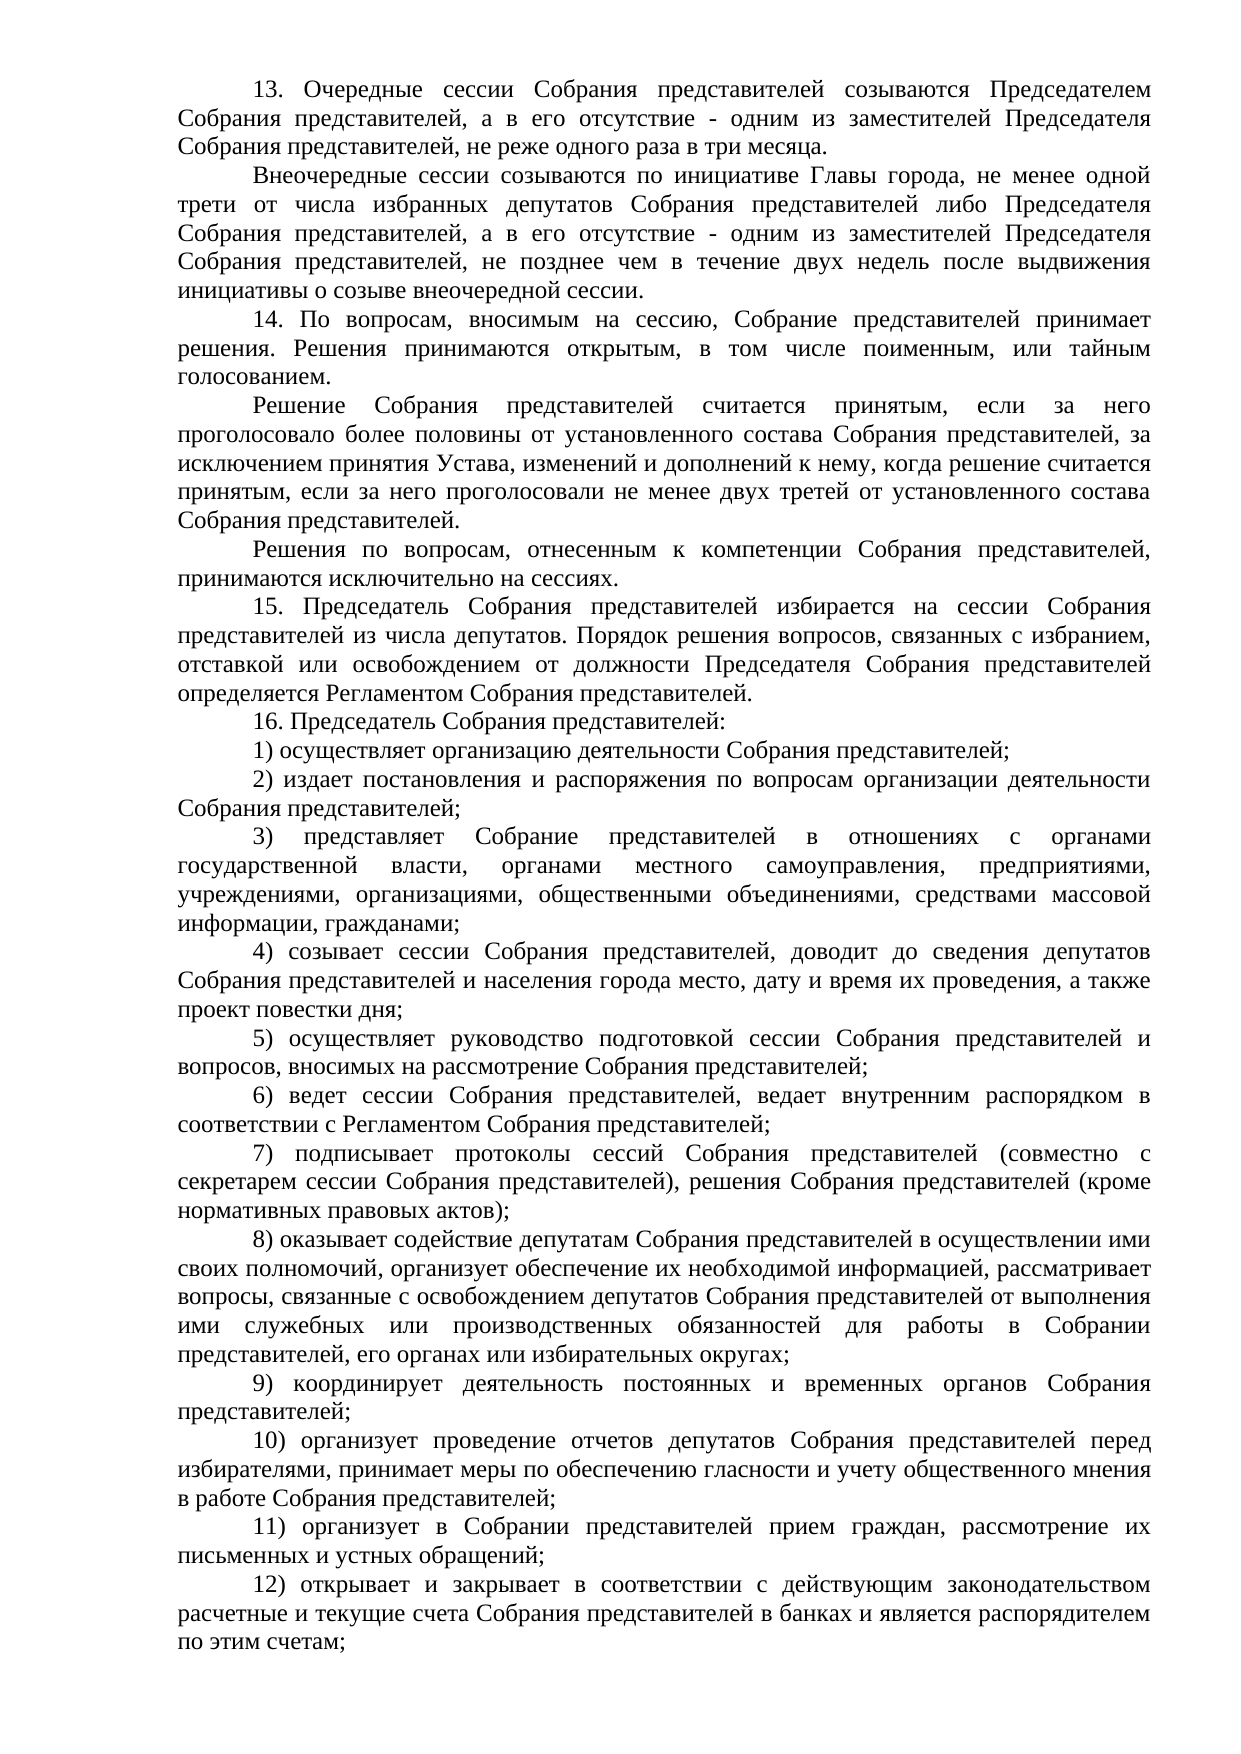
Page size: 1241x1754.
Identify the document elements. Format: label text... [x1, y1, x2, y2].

text 10) организует проведение отчетов депутатов Собрания представителей перед избирателями, принимает меры по обеспечению гласности и учету общественного мнения в работе Собрания представителей; [177, 1425, 1152, 1511]
text Решения по вопросам, отнесенным к компетенции Собрания представителей, принимаются исключительно на сессиях. [177, 534, 1152, 591]
text 13. Очередные сессии Собрания представителей созываются Председателем Собрания представителей, а в его отсутствие - одним из заместителей Председателя Собрания представителей, не реже одного раза в три месяца. [177, 74, 1152, 160]
text Решение Собрания представителей считается принятым, если за него проголосовало более половины от установленного состава Собрания представителей, за исключением принятия Устава, изменений и дополнений к нему, когда решение считается принятым, если за него проголосовали не менее двух третей от установленного состава Собрания представителей. [177, 390, 1152, 534]
text 15. Председатель Собрания представителей избирается на сессии Собрания представителей из числа депутатов. Порядок решения вопросов, связанных с избранием, отставкой или освобождением от должности Председателя Собрания представителей определяется Регламентом Собрания представителей. [177, 591, 1152, 706]
text 9) координирует деятельность постоянных и временных органов Собрания представителей; [177, 1368, 1152, 1425]
text 2) издает постановления и распоряжения по вопросам организации деятельности Собрания представителей; [177, 764, 1152, 821]
text 16. Председатель Собрания представителей: [177, 706, 1152, 735]
text 14. По вопросам, вносимым на сессию, Собрание представителей принимает решения. Решения принимаются открытым, в том числе поименным, или тайным голосованием. [177, 304, 1152, 390]
text Внеочередные сессии созываются по инициативе Главы города, не менее одной трети от числа избранных депутатов Собрания представителей либо Председателя Собрания представителей, а в его отсутствие - одним из заместителей Председателя Собрания представителей, не позднее чем в течение двух недель после выдвижения инициативы о созыве внеочередной сессии. [177, 160, 1152, 304]
text 6) ведет сессии Собрания представителей, ведает внутренним распорядком в соответствии с Регламентом Собрания представителей; [177, 1080, 1152, 1138]
text 4) созывает сессии Собрания представителей, доводит до сведения депутатов Собрания представителей и населения города место, дату и время их проведения, а также проект повестки дня; [177, 936, 1152, 1023]
text 11) организует в Собрании представителей прием граждан, рассмотрение их письменных и устных обращений; [177, 1511, 1152, 1569]
text 7) подписывает протоколы сессий Собрания представителей (совместно с секретарем сессии Собрания представителей), решения Собрания представителей (кроме нормативных правовых актов); [177, 1138, 1152, 1224]
text 8) оказывает содействие депутатам Собрания представителей в осуществлении ими своих полномочий, организует обеспечение их необходимой информацией, рассматривает вопросы, связанные с освобождением депутатов Собрания представителей от выполнения ими служебных или производственных обязанностей для работы в Собрании представителей, его органах или избирательных округах; [177, 1224, 1152, 1368]
text 1) осуществляет организацию деятельности Собрания представителей; [177, 735, 1152, 764]
text 12) открывает и закрывает в соответствии с действующим законодательством расчетные и текущие счета Собрания представителей в банках и является распорядителем по этим счетам; [177, 1569, 1152, 1655]
text 3) представляет Собрание представителей в отношениях с органами государственной власти, органами местного самоуправления, предприятиями, учреждениями, организациями, общественными объединениями, средствами массовой информации, гражданами; [177, 821, 1152, 936]
text 5) осуществляет руководство подготовкой сессии Собрания представителей и вопросов, вносимых на рассмотрение Собрания представителей; [177, 1023, 1152, 1080]
